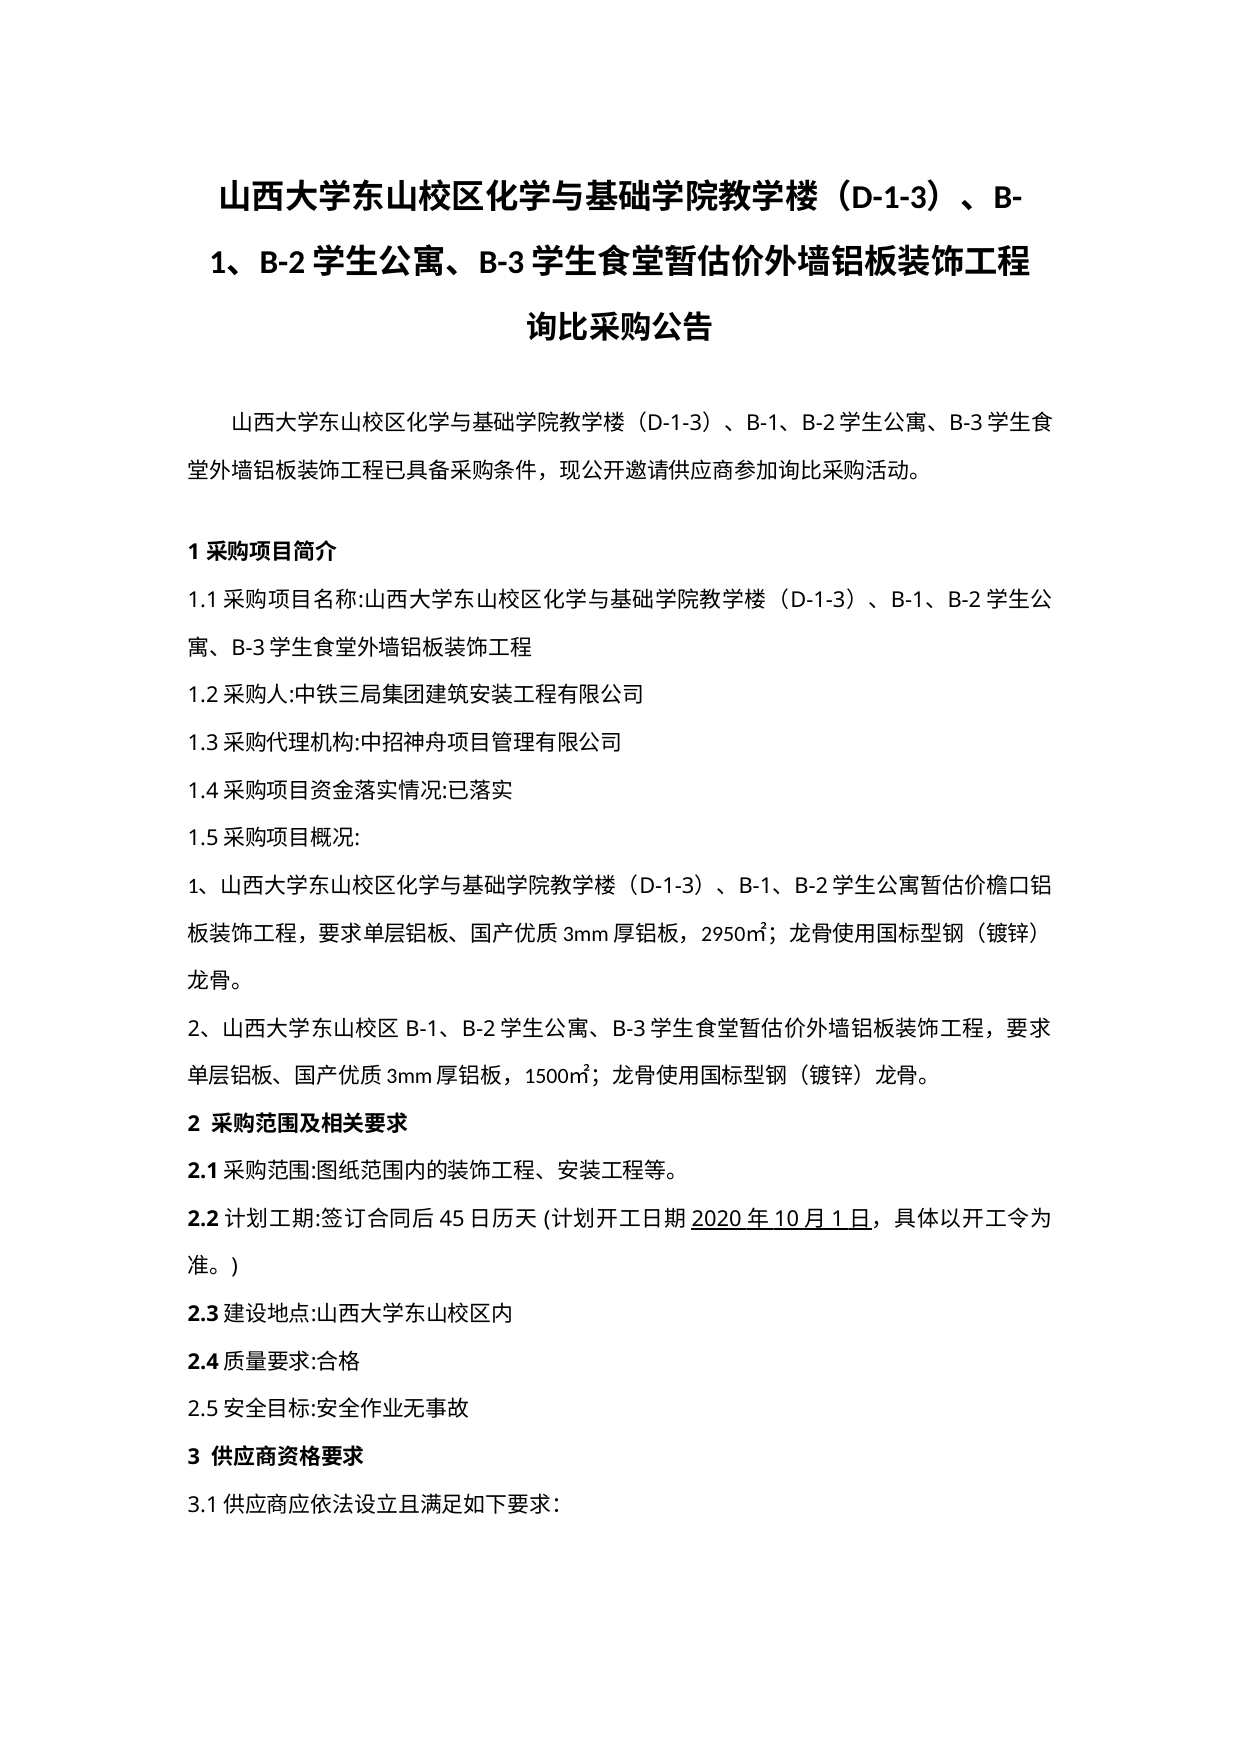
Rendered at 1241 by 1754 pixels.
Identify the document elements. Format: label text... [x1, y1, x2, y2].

list 山西大学东山校区化学与基础学院教学楼（D-1-3）、B-1、B-2学生公寓暂估价檐口铝板装饰工程，要求单层铝板、国产优质3mm厚铝板，2950㎡；龙骨使用国标型钢（镀锌）龙骨。 [187, 868, 1053, 995]
text 山西大学东山校区化学与基础学院教学楼（D-1-3）、B-1、B-2学生公寓、B-3学生食堂外墙铝板装饰工程已具备采购条件，现公开邀请供应商参加询比采购活动。 [187, 404, 1053, 486]
text 山西大学东山校区化学与基础学院教学楼（D-1-3）、B-1、B-2学生公寓、B-3学生食堂暂估价外墙铝板装饰工程 [187, 162, 1053, 292]
list 山西大学东山校区B-1、B-2学生公寓、B-3学生食堂暂估价外墙铝板装饰工程，要求单层铝板、国产优质3mm厚铝板，1500㎡；龙骨使用国标型钢（镀锌）龙骨。 2 采购范围及相关要求 2.1采购范围:图纸范围内的装饰工程、安装工程等。 2.2计划工期:签订合同后45日历天 (计划开工日期2020年10月1日，具体以开工令为准。) 2.3建设地点:山西大学东山校区内 2.4质量要求:合格 2.5安全目标:安全作业无事故 3 供应商资格要求 [187, 1011, 1053, 1471]
text 1.1采购项目名称:山西大学东山校区化学与基础学院教学楼（D-1-3）、B-1、B-2学生公寓、B-3学生食堂外墙铝板装饰工程 1.2采购人:中铁三局集团建筑安装工程有限公司 1.3采购代理机构:中招神舟项目管理有限公司 1.4采购项目资金落实情况:已落实 1.5采购项目概况: [187, 582, 1053, 852]
text 询比采购公告 [187, 292, 1053, 357]
text 1 采购项目简介 [187, 534, 1053, 566]
text 3.1供应商应依法设立且满足如下要求： [187, 1486, 1053, 1519]
